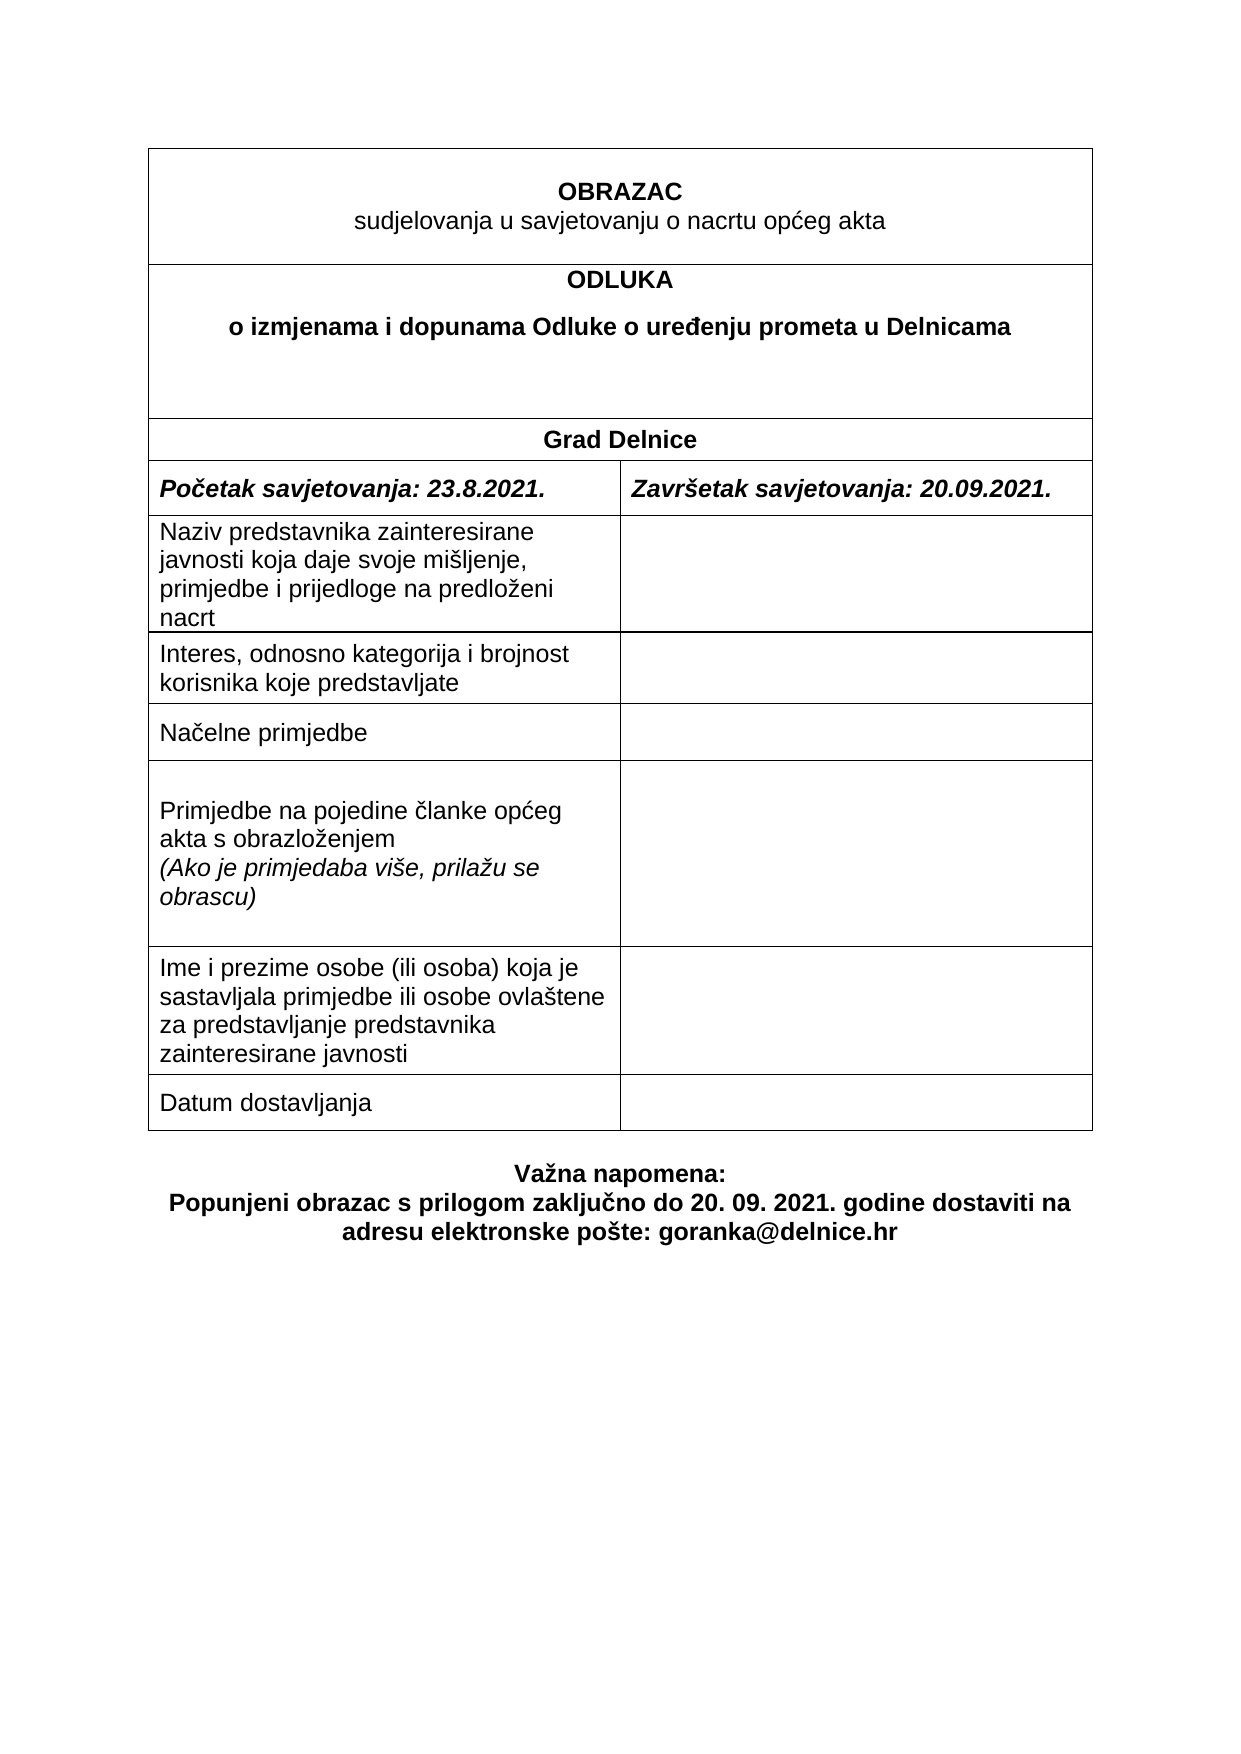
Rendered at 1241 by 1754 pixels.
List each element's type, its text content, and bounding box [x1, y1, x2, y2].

table_cell Interes, odnosno kategorija i brojnost korisnika koje predstavljate [149, 633, 620, 703]
table_cell [621, 516, 1092, 631]
table_cell ODLUKA o izmjenama i dopunama Odluke o uređenju prometa u Delnicama [149, 265, 1092, 418]
text Popunjeni obrazac s prilogom zaključno do 20. 09. 2021. godine dostaviti na adresu elektronske pošte: goranka@delnice.hr [148, 1188, 1093, 1246]
table_cell Ime i prezime osobe (ili osoba) koja je sastavljala primjedbe ili osobe ovlaštene za predstavljanje predstavnika zainteresirane javnosti [149, 947, 620, 1074]
table_cell Naziv predstavnika zainteresirane javnosti koja daje svoje mišljenje, primjedbe i prijedloge na predloženi nacrt [149, 516, 620, 631]
table_cell Datum dostavljanja [149, 1075, 620, 1129]
table_header OBRAZAC sudjelovanja u savjetovanju o nacrtu općeg akta [149, 149, 1092, 264]
text Važna napomena: [148, 1159, 1093, 1188]
table_cell [621, 761, 1092, 946]
table_cell [621, 633, 1092, 703]
table_cell Završetak savjetovanja: 20.09.2021. [621, 461, 1092, 515]
table_cell Početak savjetovanja: 23.8.2021. [149, 461, 620, 515]
table_cell [621, 947, 1092, 1074]
table_cell Načelne primjedbe [149, 704, 620, 760]
table_cell Primjedbe na pojedine članke općeg akta s obrazloženjem (Ako je primjedaba više, prilažu se obrascu) [149, 761, 620, 946]
table_cell [621, 704, 1092, 760]
table_cell [621, 1075, 1092, 1129]
table_cell Grad Delnice [149, 419, 1092, 460]
